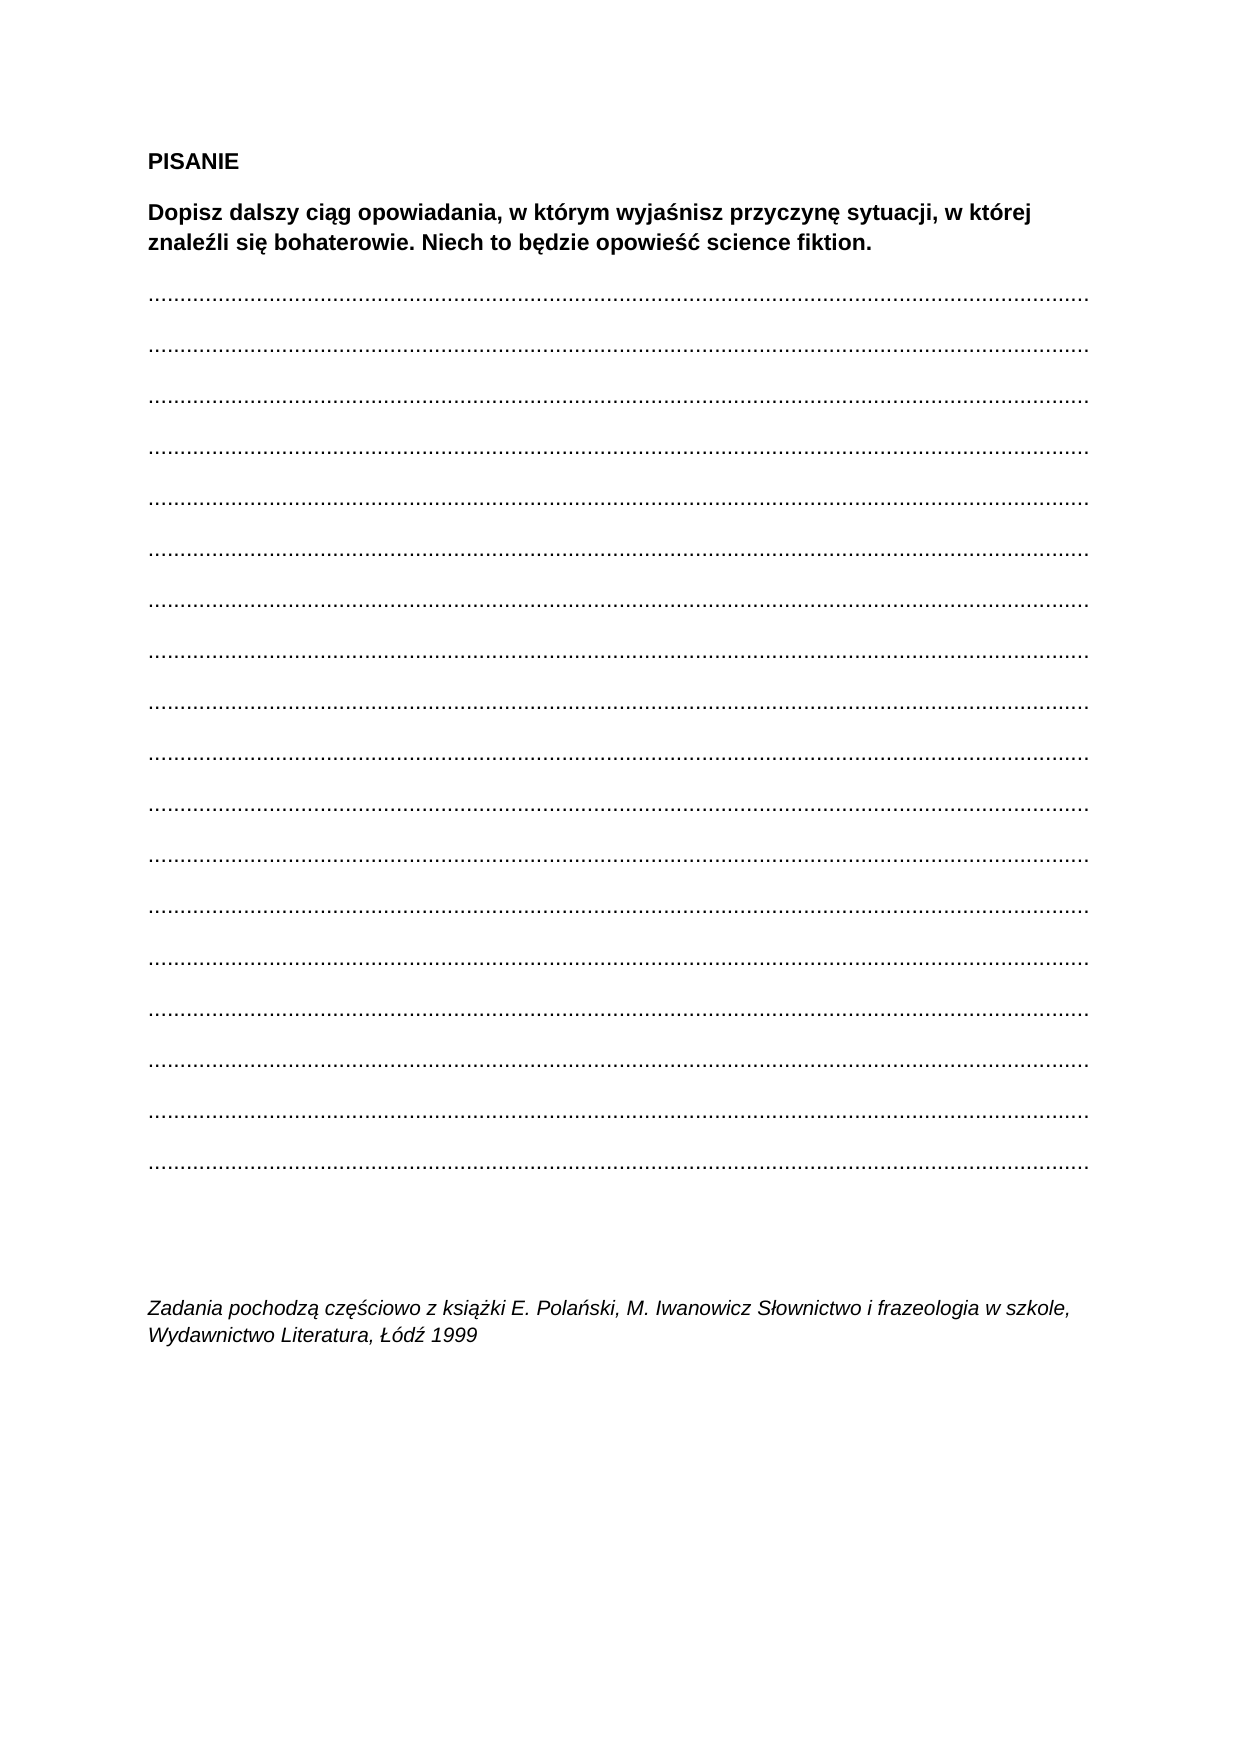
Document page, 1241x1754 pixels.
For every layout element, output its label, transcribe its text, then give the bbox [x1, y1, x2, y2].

text .................................................................................................................................................... [148, 637, 1093, 663]
text .................................................................................................................................................... [148, 331, 1093, 357]
text PISANIE [148, 148, 1093, 174]
text .................................................................................................................................................... [148, 1097, 1093, 1123]
text Dopisz dalszy ciąg opowiadania, w którym wyjaśnisz przyczynę sytuacji, w której znaleźli się bohaterowie. Niech to będzie opowieść science fiktion. [148, 199, 1093, 255]
text .................................................................................................................................................... [148, 841, 1093, 868]
text .................................................................................................................................................... [148, 280, 1093, 306]
text .................................................................................................................................................... [148, 892, 1093, 919]
text .................................................................................................................................................... [148, 586, 1093, 612]
text .................................................................................................................................................... [148, 1148, 1093, 1174]
text Zadania pochodzą częściowo z książki E. Polański, M. Iwanowicz Słownictwo i frazeologia w szkole, Wydawnictwo Literatura, Łódź 1999 [148, 1295, 1093, 1347]
text .................................................................................................................................................... [148, 994, 1093, 1021]
text .................................................................................................................................................... [148, 739, 1093, 766]
text .................................................................................................................................................... [148, 1046, 1093, 1072]
text .................................................................................................................................................... [148, 688, 1093, 714]
text .................................................................................................................................................... [148, 433, 1093, 459]
text .................................................................................................................................................... [148, 535, 1093, 561]
text .................................................................................................................................................... [148, 943, 1093, 970]
text .................................................................................................................................................... [148, 382, 1093, 408]
text .................................................................................................................................................... [148, 790, 1093, 817]
text .................................................................................................................................................... [148, 484, 1093, 510]
